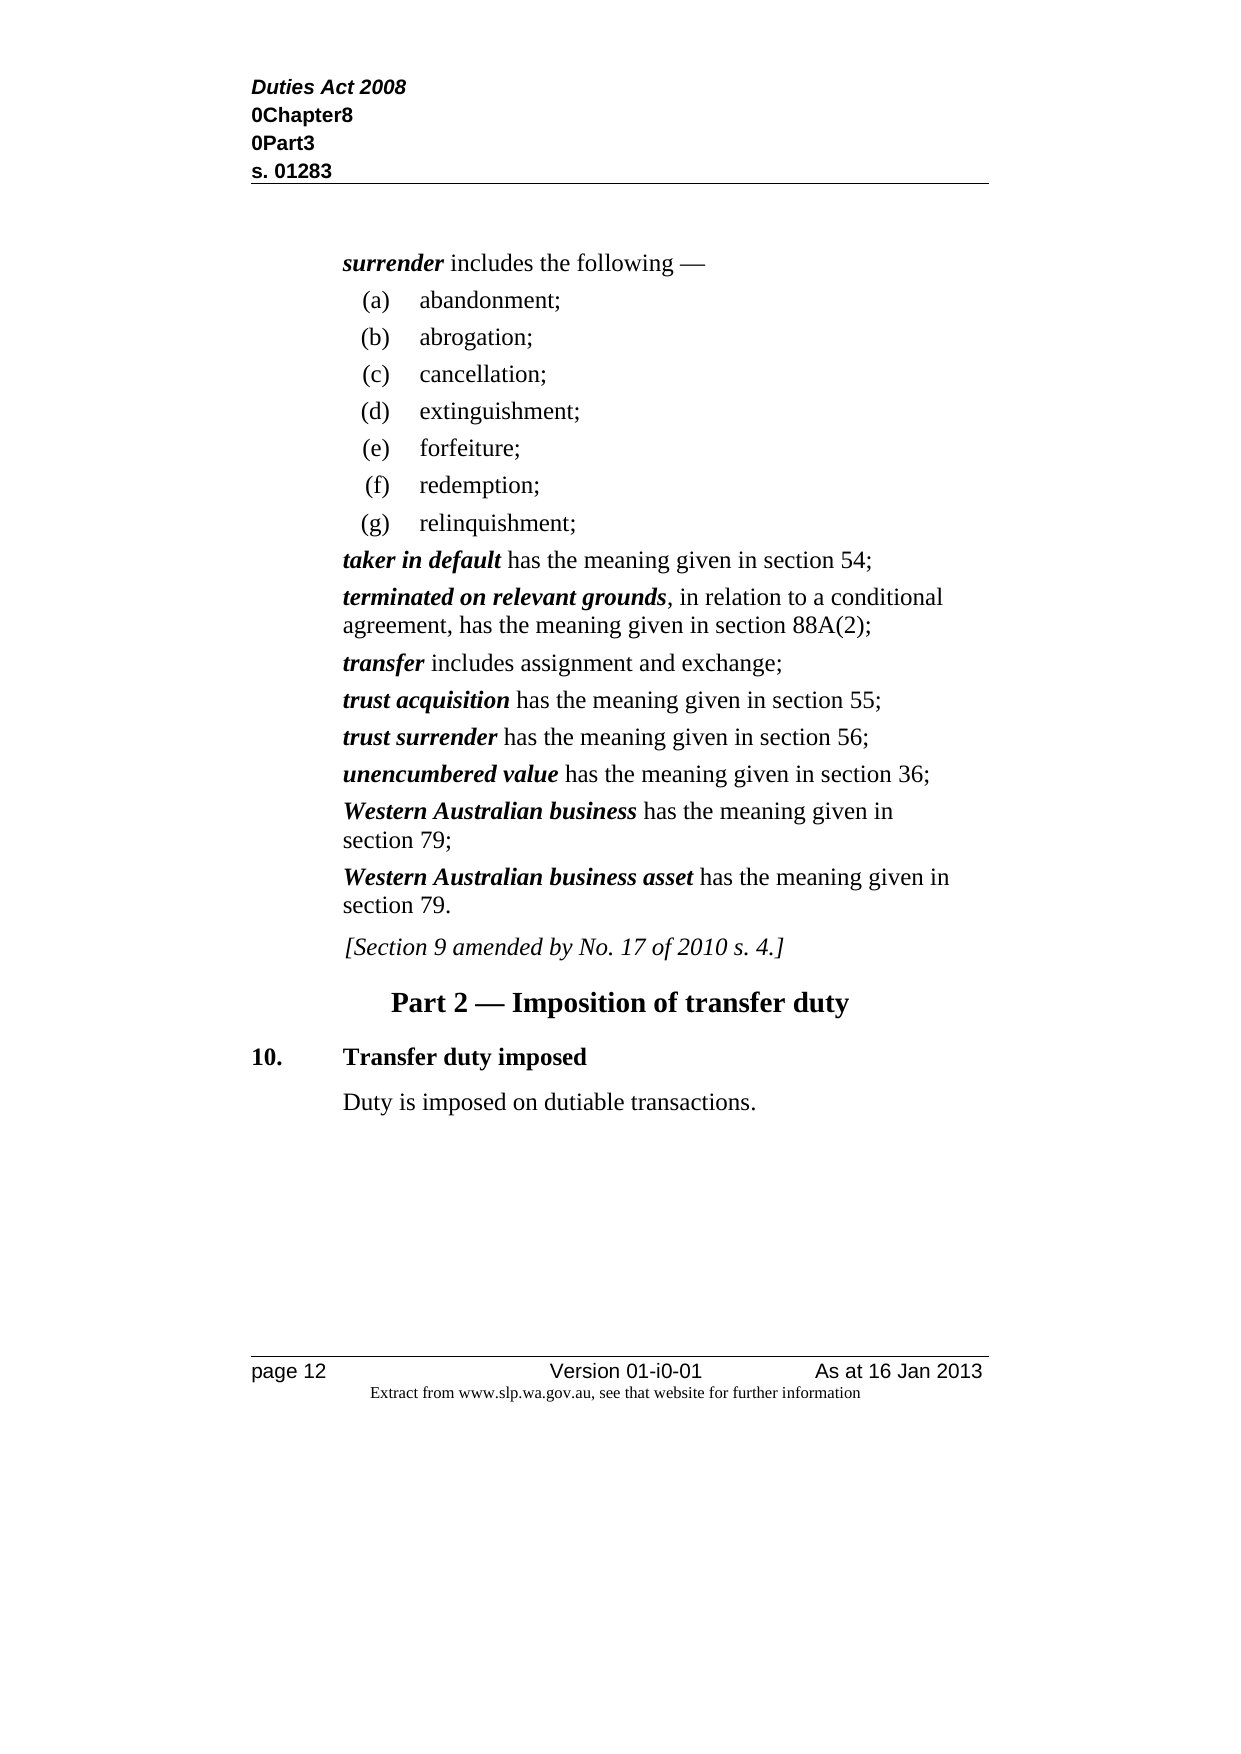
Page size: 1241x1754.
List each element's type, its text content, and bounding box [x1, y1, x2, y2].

text (g) relinquishment; [251, 508, 989, 536]
text [Section 9 amended by No. 17 of 2010 s. 4.] [251, 932, 989, 961]
subtitle 10. Transfer duty imposed [251, 1042, 989, 1071]
text unencumbered value has the meaning given in section 36; [251, 759, 989, 788]
text taker in default has the meaning given in section 54; [251, 545, 989, 573]
text Duty is imposed on dutiable transactions. [251, 1087, 989, 1116]
text (d) extinguishment; [251, 396, 989, 425]
text trust acquisition has the meaning given in section 55; [251, 685, 989, 713]
text (e) forfeiture; [251, 433, 989, 462]
subtitle Part 2 — Imposition of transfer duty [251, 986, 989, 1019]
text trust surrender has the meaning given in section 56; [251, 722, 989, 751]
text surrender includes the following — [251, 248, 989, 277]
text Western Australian business asset has the meaning given in section 79. [251, 862, 989, 919]
text (a) abandonment; [251, 285, 989, 314]
text (f) redemption; [251, 471, 989, 499]
text transfer includes assignment and exchange; [251, 648, 989, 676]
text terminated on relevant grounds, in relation to a conditional agreement, has the meaning given in section 88A(2); [251, 582, 989, 639]
text Western Australian business has the meaning given in section 79; [251, 796, 989, 853]
text (b) abrogation; [251, 322, 989, 351]
text (c) cancellation; [251, 359, 989, 388]
